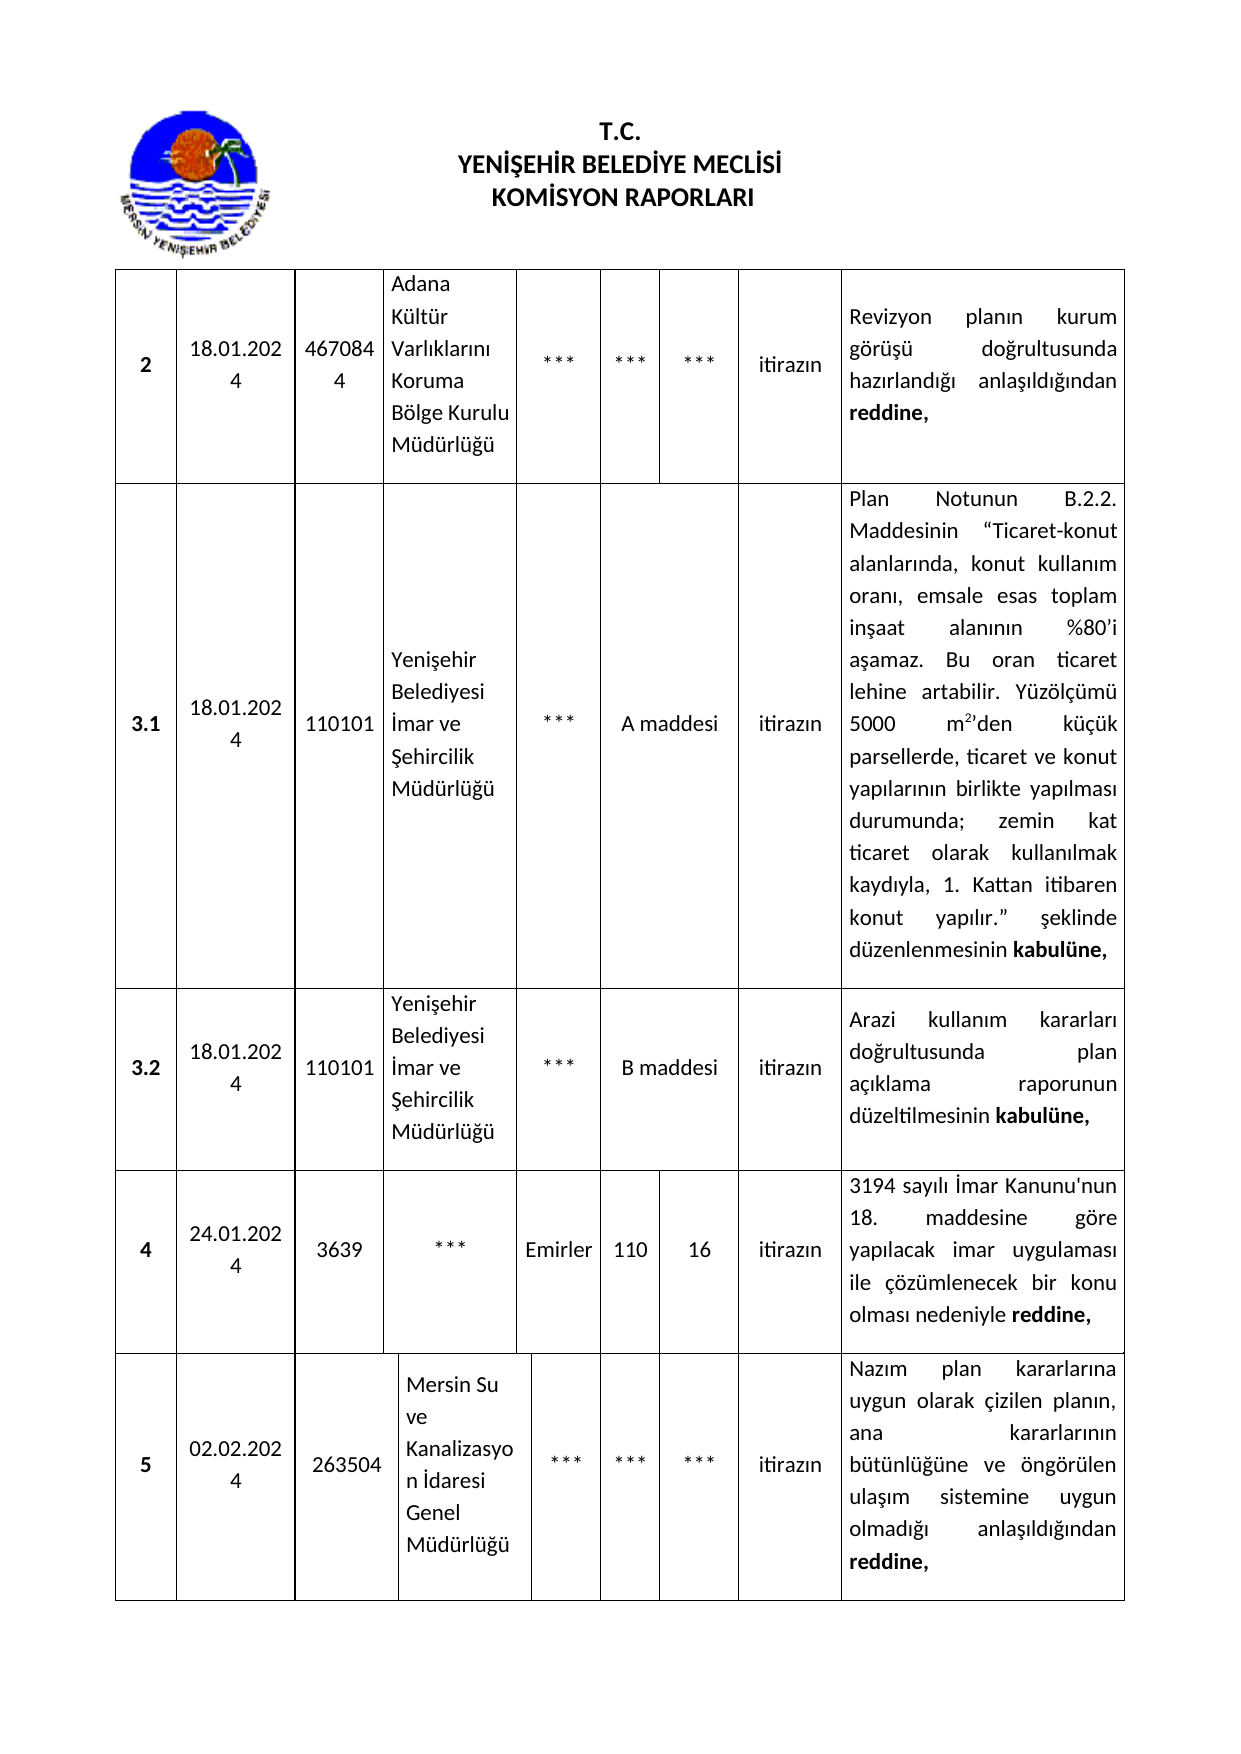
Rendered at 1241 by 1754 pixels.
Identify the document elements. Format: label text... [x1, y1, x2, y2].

table_cell A maddesi [601, 484, 738, 988]
table_cell *** [517, 270, 600, 483]
table_cell 110 [601, 1171, 659, 1353]
table_cell *** [660, 1354, 738, 1599]
table_cell 3639 [296, 1171, 383, 1353]
table_cell *** [517, 989, 600, 1170]
table_cell *** [384, 1171, 516, 1353]
table_cell 2 [116, 270, 176, 483]
table_cell Adana Kültür Varlıklarını Koruma Bölge Kurulu Müdürlüğü [384, 270, 516, 483]
table_cell 3.2 [116, 989, 176, 1170]
table_cell *** [660, 270, 738, 483]
table_cell *** [532, 1354, 600, 1599]
table_cell 110101 [296, 484, 383, 988]
table_cell 3194 sayılı İmar Kanunu'nun 18. maddesine göre yapılacak imar uygulaması ile çözümlenecek bir konu olması nedeniyle reddine, [842, 1171, 1124, 1353]
table_cell Emirler [517, 1171, 600, 1353]
table_cell Revizyon planın kurum görüşü doğrultusunda hazırlandığı anlaşıldığından reddine, [842, 270, 1124, 483]
table_cell 16 [660, 1171, 738, 1353]
table_cell Mersin Su ve Kanalizasyon İdaresi Genel Müdürlüğü [399, 1354, 531, 1599]
picture [118, 101, 275, 269]
table_cell *** [517, 484, 600, 988]
table_cell Plan Notunun B.2.2. Maddesinin “Ticaret-konut alanlarında, konut kullanım oranı, emsale esas toplam inşaat alanının %80’i aşamaz. Bu oran ticaret lehine artabilir. Yüzölçümü 5000 m2’den küçük parsellerde, ticaret ve konut yapılarının birlikte yapılması durumunda; zemin kat ticaret olarak kullanılmak kaydıyla, 1. Kattan itibaren konut yapılır.” şeklinde düzenlenmesinin kabulüne, [842, 484, 1124, 988]
table_cell 4670844 [296, 270, 383, 483]
table_cell 4 [116, 1171, 176, 1353]
table_cell 18.01.2024 [177, 484, 294, 988]
table_cell 02.02.2024 [177, 1354, 294, 1599]
table_cell itirazın [739, 989, 841, 1170]
table_cell 24.01.2024 [177, 1171, 294, 1353]
table_cell Yenişehir Belediyesi İmar ve Şehircilik Müdürlüğü [384, 484, 516, 988]
table_cell Arazi kullanım kararları doğrultusunda plan açıklama raporunun düzeltilmesinin kabulüne, [842, 989, 1124, 1170]
table_cell 18.01.2024 [177, 989, 294, 1170]
table_cell itirazın [739, 1171, 841, 1353]
table_cell 18.01.2024 [177, 270, 294, 483]
table_cell *** [601, 1354, 659, 1599]
table_cell 263504 [296, 1354, 398, 1599]
table_cell B maddesi [601, 989, 738, 1170]
table_cell itirazın [739, 484, 841, 988]
table_cell 110101 [296, 989, 383, 1170]
table_cell Nazım plan kararlarına uygun olarak çizilen planın, ana kararlarının bütünlüğüne ve öngörülen ulaşım sistemine uygun olmadığı anlaşıldığından reddine, [842, 1354, 1124, 1599]
table_cell *** [601, 270, 659, 483]
table_cell 5 [116, 1354, 176, 1599]
table_cell itirazın [739, 270, 841, 483]
table_cell Yenişehir Belediyesi İmar ve Şehircilik Müdürlüğü [384, 989, 516, 1170]
table_cell 3.1 [116, 484, 176, 988]
table_cell itirazın [739, 1354, 841, 1599]
